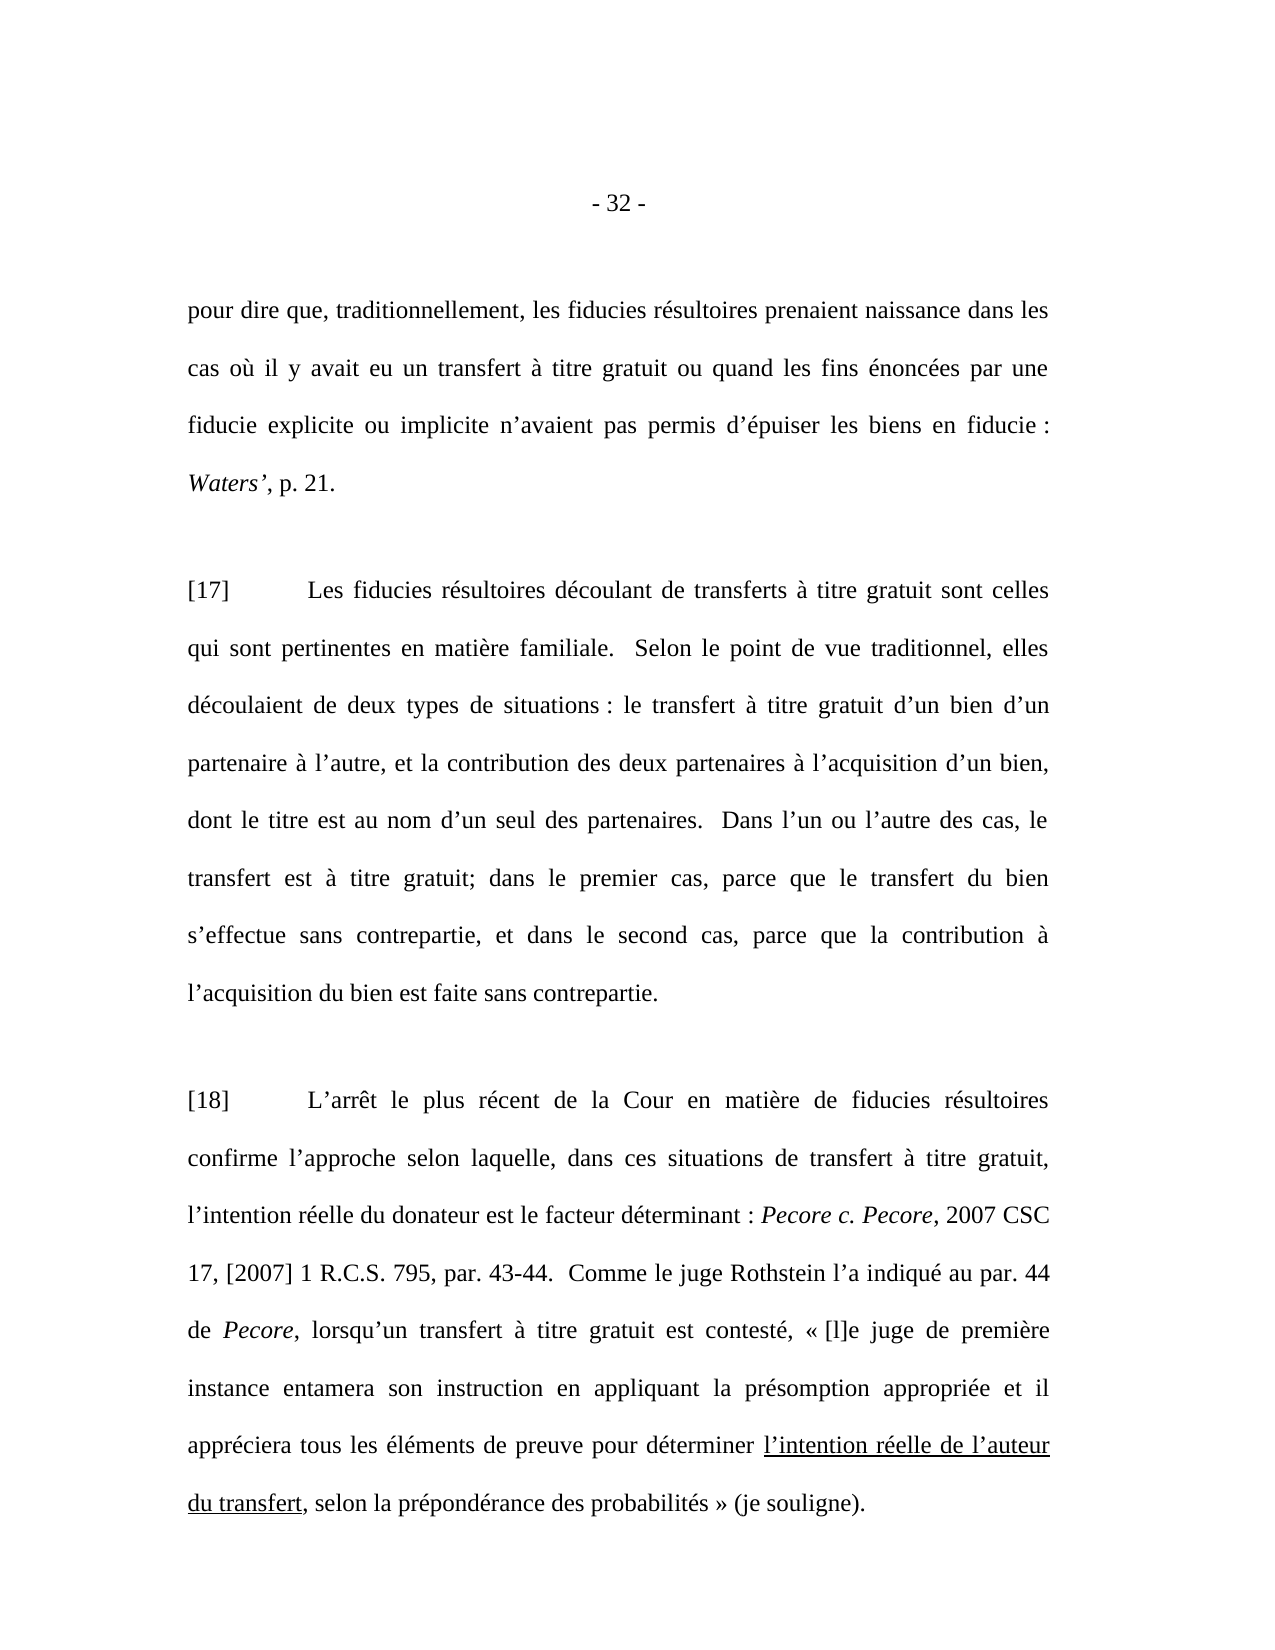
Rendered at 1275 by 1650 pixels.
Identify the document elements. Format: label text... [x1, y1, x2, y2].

text L’arrêt le plus récent de la Cour en matière de fiducies résultoires confirme l’approche selon laquelle, dans ces situations de transfert à titre gratuit, l’intention réelle du donateur est le facteur déterminant : Pecore c. Pecore, 2007 CSC 17, [2007] 1 R.C.S. 795, par. 43-44. Comme le juge Rothstein l’a indiqué au par. 44 de Pecore, lorsqu’un transfert à titre gratuit est contesté, « [l]e juge de première instance entamera son instruction en appliquant la présomption appropriée et il appréciera tous les éléments de preuve pour déterminer l’intention réelle de l’auteur du transfert, selon la prépondérance des probabilités » (je souligne). [187, 1085, 1050, 1517]
text Les fiducies résultoires découlant de transferts à titre gratuit sont celles qui sont pertinentes en matière familiale. Selon le point de vue traditionnel, elles découlaient de deux types de situations : le transfert à titre gratuit d’un bien d’un partenaire à l’autre, et la contribution des deux partenaires à l’acquisition d’un bien, dont le titre est au nom d’un seul des partenaires. Dans l’un ou l’autre des cas, le transfert est à titre gratuit; dans le premier cas, parce que le transfert du bien s’effectue sans contrepartie, et dans le second cas, parce que la contribution à l’acquisition du bien est faite sans contrepartie. [187, 575, 1050, 1007]
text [187, 295, 1050, 497]
